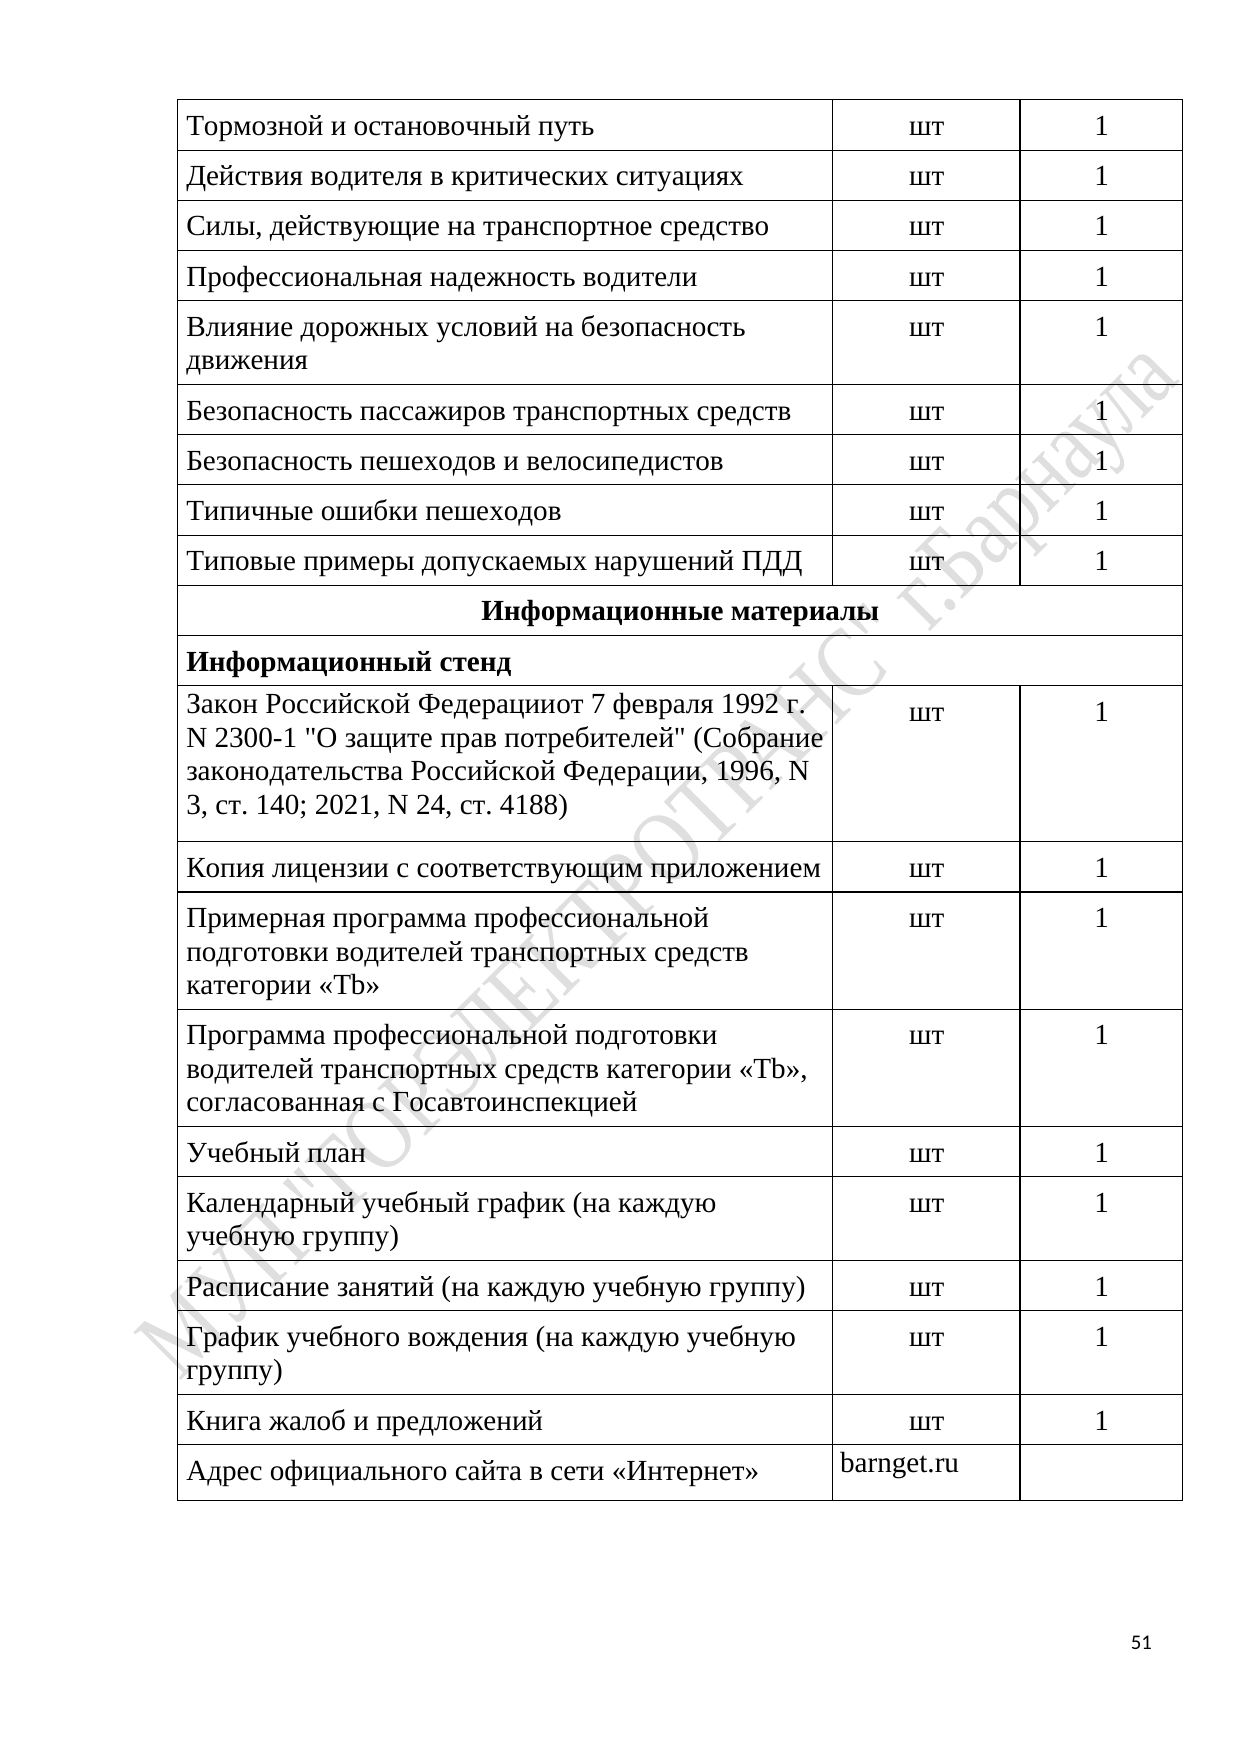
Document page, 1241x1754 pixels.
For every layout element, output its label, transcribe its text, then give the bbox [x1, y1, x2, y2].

table_cell 1 [1021, 893, 1182, 1009]
table_cell 1 [1021, 842, 1182, 891]
table_cell шт [833, 686, 1019, 841]
table_cell шт [833, 251, 1019, 300]
table_cell шт [833, 435, 1019, 484]
table_cell 1 [1021, 435, 1182, 484]
table_cell 1 [1021, 151, 1182, 200]
table_cell 1 [1021, 1261, 1182, 1310]
table_cell Информационный стенд [178, 636, 1182, 685]
table_cell шт [833, 385, 1019, 434]
table_cell 1 [1021, 1311, 1182, 1394]
table_cell Силы, действующие на транспортное средство [178, 201, 832, 250]
table_cell Типовые примеры допускаемых нарушений ПДД [178, 536, 832, 585]
table_cell шт [833, 485, 1019, 534]
table_cell шт [833, 301, 1019, 384]
table_cell 1 [1021, 1127, 1182, 1176]
table_cell шт [833, 1177, 1019, 1260]
table_cell Тормозной и остановочный путь [178, 100, 832, 149]
table_cell 1 [1021, 686, 1182, 841]
table_cell Календарный учебный график (на каждую учебную группу) [178, 1177, 832, 1260]
table_cell Расписание занятий (на каждую учебную группу) [178, 1261, 832, 1310]
table_cell Копия лицензии с соответствующим приложением [178, 842, 832, 891]
table_cell Безопасность пешеходов и велосипедистов [178, 435, 832, 484]
table_cell 1 [1021, 1395, 1182, 1444]
table_cell Влияние дорожных условий на безопасность движения [178, 301, 832, 384]
table_cell 1 [1021, 201, 1182, 250]
table_cell Книга жалоб и предложений [178, 1395, 832, 1444]
table_cell шт [833, 1010, 1019, 1126]
table_cell barnget.ru [833, 1445, 1019, 1499]
table_cell шт [833, 201, 1019, 250]
table_cell шт [833, 151, 1019, 200]
table_cell шт [833, 842, 1019, 891]
table_cell 1 [1021, 1010, 1182, 1126]
table_cell 1 [1021, 485, 1182, 534]
table_cell Профессиональная надежность водители [178, 251, 832, 300]
table_cell 1 [1021, 1177, 1182, 1260]
table_cell шт [833, 893, 1019, 1009]
table_cell Безопасность пассажиров транспортных средств [178, 385, 832, 434]
table_cell 1 [1021, 251, 1182, 300]
table_cell шт [833, 1127, 1019, 1176]
table_cell шт [833, 1261, 1019, 1310]
table_cell Учебный план [178, 1127, 832, 1176]
table_cell 1 [1021, 536, 1182, 585]
table_cell Информационные материалы [178, 586, 1182, 635]
table_cell Действия водителя в критических ситуациях [178, 151, 832, 200]
table_cell Закон Российской Федерацииот 7 февраля 1992 г. N 2300-1 "О защите прав потребителей" (Собрание законодательства Российской Федерации, 1996, N 3, ст. 140; 2021, N 24, ст. 4188) [178, 686, 832, 841]
table_cell шт [833, 1311, 1019, 1394]
table_cell Примерная программа профессиональной подготовки водителей транспортных средств категории «Tb» [178, 893, 832, 1009]
table_cell График учебного вождения (на каждую учебную группу) [178, 1311, 832, 1394]
table_cell шт [833, 536, 1019, 585]
table_cell шт [833, 1395, 1019, 1444]
table_cell Программа профессиональной подготовки водителей транспортных средств категории «Tb», согласованная с Госавтоинспекцией [178, 1010, 832, 1126]
table_cell Типичные ошибки пешеходов [178, 485, 832, 534]
table_cell 1 [1021, 100, 1182, 149]
table_cell 1 [1021, 301, 1182, 384]
table_cell шт [833, 100, 1019, 149]
table_cell Адрес официального сайта в сети «Интернет» [178, 1445, 832, 1499]
table_cell 1 [1021, 385, 1182, 434]
table_cell [1021, 1445, 1182, 1499]
